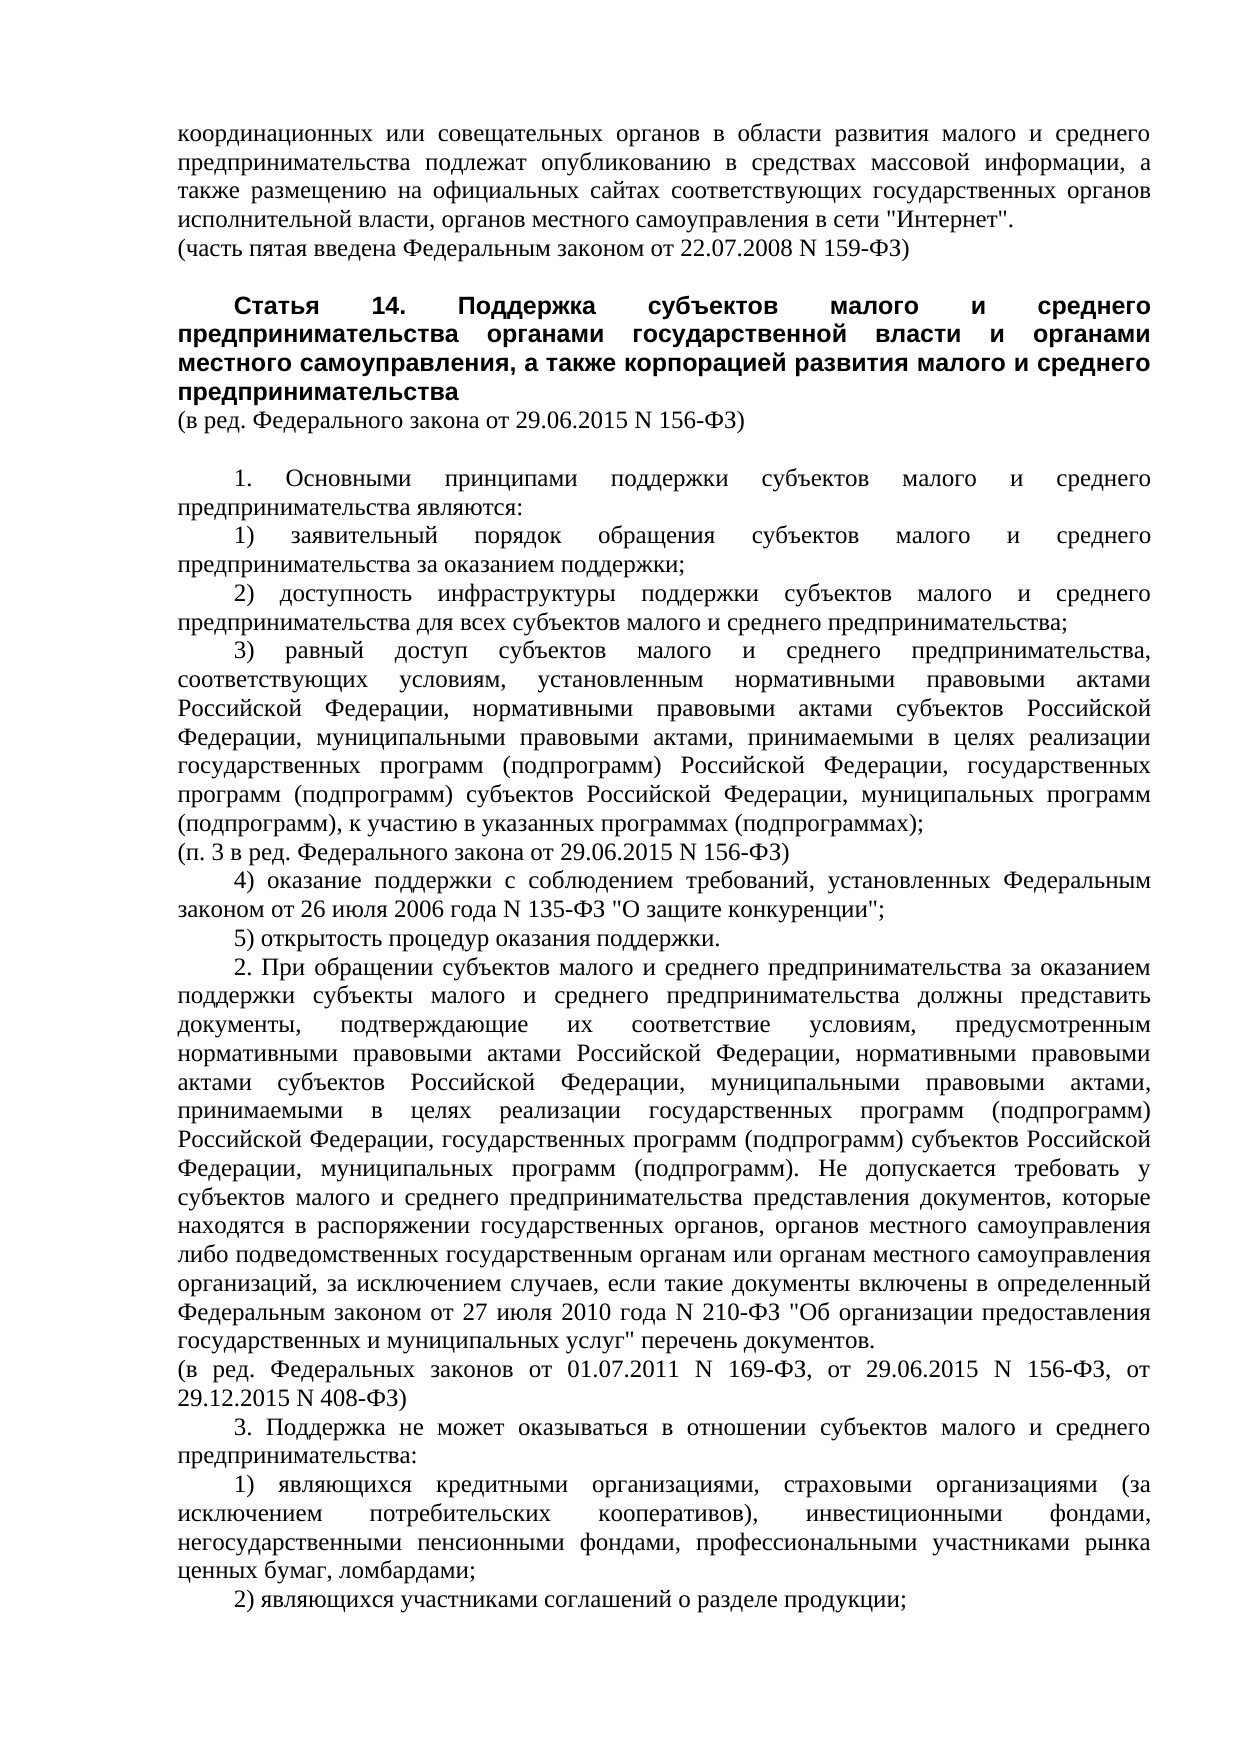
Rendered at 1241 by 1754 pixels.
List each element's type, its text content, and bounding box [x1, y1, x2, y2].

text 4) оказание поддержки с соблюдением требований, установленных Федеральным законом от 26 июля 2006 года N 135-ФЗ "О защите конкуренции"; [177, 866, 1152, 923]
text 1. Основными принципами поддержки субъектов малого и среднего предпринимательства являются: [177, 463, 1152, 521]
text 1) являющихся кредитными организациями, страховыми организациями (за исключением потребительских кооперативов), инвестиционными фондами, негосударственными пенсионными фондами, профессиональными участниками рынка ценных бумаг, ломбардами; [177, 1469, 1152, 1584]
text 5) открытость процедур оказания поддержки. [177, 923, 1152, 952]
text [177, 118, 1152, 233]
text (в ред. Федерального закона от 29.06.2015 N 156-ФЗ) [177, 406, 1152, 434]
text 1) заявительный порядок обращения субъектов малого и среднего предпринимательства за оказанием поддержки; [177, 521, 1152, 578]
text (часть пятая введена Федеральным законом от 22.07.2008 N 159-ФЗ) [177, 233, 1152, 262]
text Статья 14. Поддержка субъектов малого и среднего предпринимательства органами государственной власти и органами местного самоуправления, а также корпорацией развития малого и среднего предпринимательства [177, 291, 1152, 406]
text 2. При обращении субъектов малого и среднего предпринимательства за оказанием поддержки субъекты малого и среднего предпринимательства должны представить документы, подтверждающие их соответствие условиям, предусмотренным нормативными правовыми актами Российской Федерации, нормативными правовыми актами субъектов Российской Федерации, муниципальными правовыми актами, принимаемыми в целях реализации государственных программ (подпрограмм) Российской Федерации, государственных программ (подпрограмм) субъектов Российской Федерации, муниципальных программ (подпрограмм). Не допускается требовать у субъектов малого и среднего предпринимательства представления документов, которые находятся в распоряжении государственных органов, органов местного самоуправления либо подведомственных государственным органам или органам местного самоуправления организаций, за исключением случаев, если такие документы включены в определенный Федеральным законом от 27 июля 2010 года N 210-ФЗ "Об организации предоставления государственных и муниципальных услуг" перечень документов. [177, 952, 1152, 1354]
text (п. 3 в ред. Федерального закона от 29.06.2015 N 156-ФЗ) [177, 837, 1152, 866]
text 2) являющихся участниками соглашений о разделе продукции; [177, 1584, 1152, 1613]
text 3) равный доступ субъектов малого и среднего предпринимательства, соответствующих условиям, установленным нормативными правовыми актами Российской Федерации, нормативными правовыми актами субъектов Российской Федерации, муниципальными правовыми актами, принимаемыми в целях реализации государственных программ (подпрограмм) Российской Федерации, государственных программ (подпрограмм) субъектов Российской Федерации, муниципальных программ (подпрограмм), к участию в указанных программах (подпрограммах); [177, 636, 1152, 837]
text 3. Поддержка не может оказываться в отношении субъектов малого и среднего предпринимательства: [177, 1412, 1152, 1469]
text 2) доступность инфраструктуры поддержки субъектов малого и среднего предпринимательства для всех субъектов малого и среднего предпринимательства; [177, 578, 1152, 636]
text (в ред. Федеральных законов от 01.07.2011 N 169-ФЗ, от 29.06.2015 N 156-ФЗ, от 29.12.2015 N 408-ФЗ) [177, 1354, 1152, 1412]
